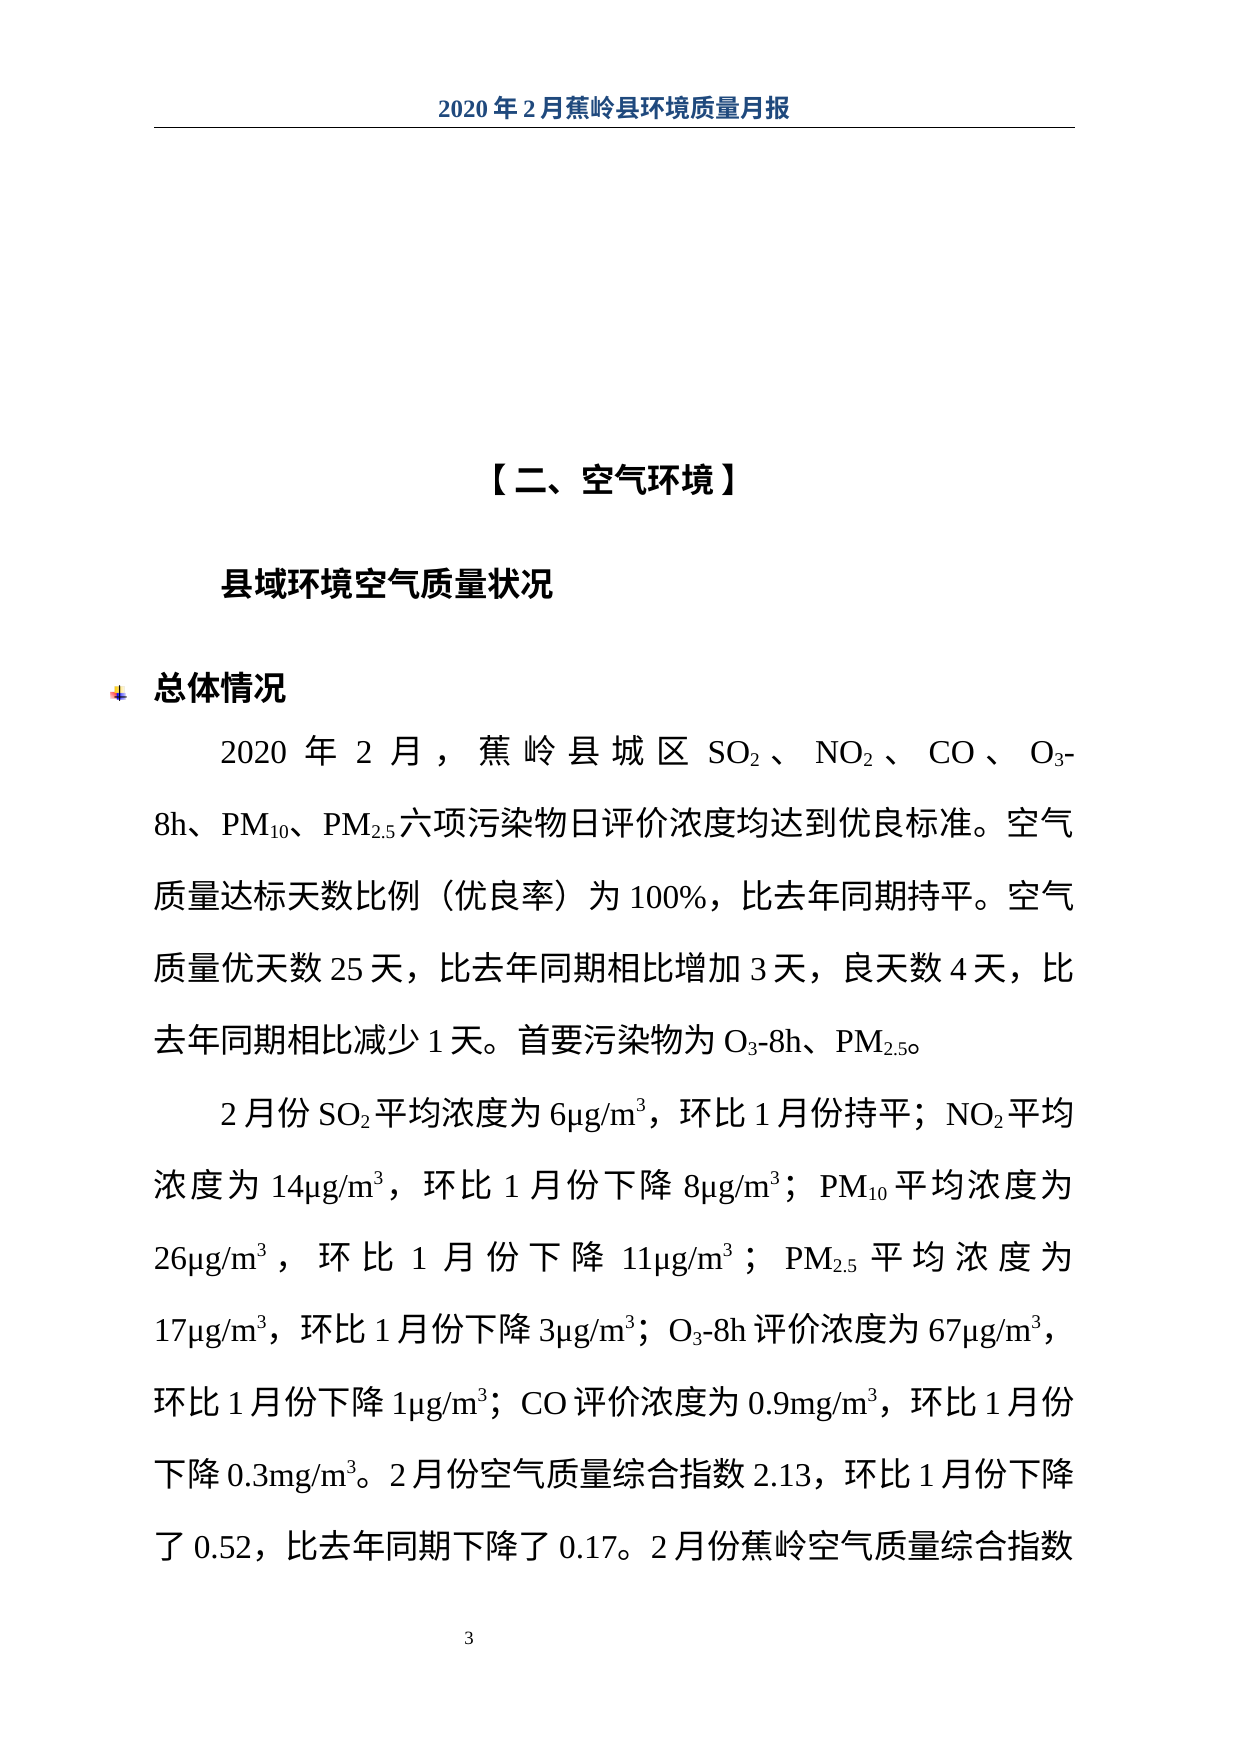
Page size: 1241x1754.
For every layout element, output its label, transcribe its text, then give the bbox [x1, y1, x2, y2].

text 【 二、空气环境 】 [153, 446, 1075, 504]
list 2020年2月，蕉岭县城区SO2、NO2、CO、O3-8h、PM10、PM2.5六项污染物日评价浓度均达到优良标准。空气质量达标天数比例（优良率）为100%，比去年同期持平。空气质量优天数25天，比去年同期相比增加3天，良天数4天，比去年同期相比减少1天。首要污染物为O3-8h、PM2.5。 [153, 725, 1075, 1062]
picture [110, 684, 127, 701]
list 总体情况 [109, 654, 1075, 712]
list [153, 1086, 1075, 1568]
text 县域环境空气质量状况 [153, 567, 1075, 604]
